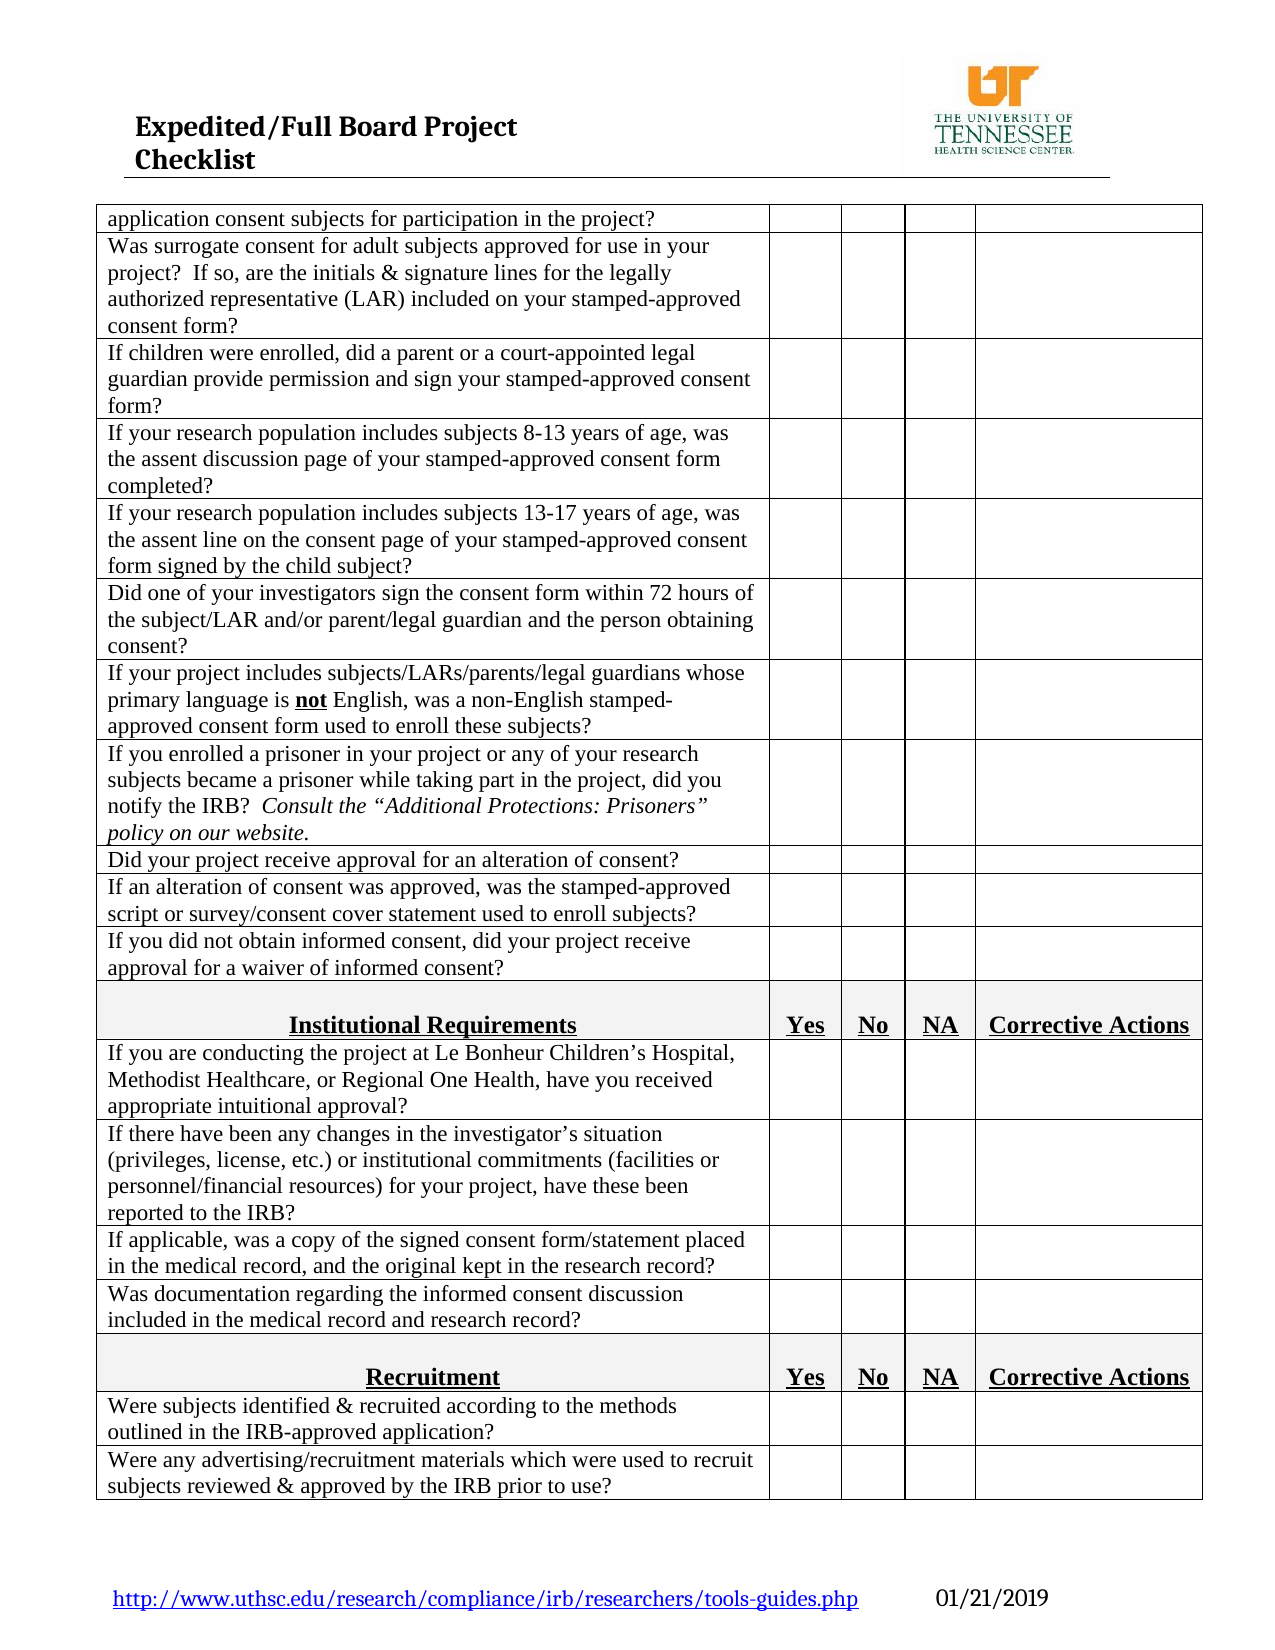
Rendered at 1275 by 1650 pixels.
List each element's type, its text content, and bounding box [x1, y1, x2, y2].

table_cell No [842, 981, 904, 1038]
table_cell [842, 205, 904, 232]
table_cell [906, 205, 975, 232]
table_cell [906, 1392, 975, 1445]
table_cell Was documentation regarding the informed consent discussion included in the medical record and research record? [97, 1280, 769, 1332]
table_cell If you did not obtain informed consent, did your project receive approval for a waiver of informed consent? [97, 927, 769, 980]
table_cell [906, 1120, 975, 1225]
table_cell [906, 874, 975, 926]
table_cell [770, 579, 841, 658]
table_cell [842, 846, 904, 872]
table_cell [842, 499, 904, 578]
table_cell [842, 660, 904, 738]
table_cell [842, 1280, 904, 1332]
table_cell [842, 419, 904, 498]
table_cell [770, 740, 841, 845]
table_cell Were subjects identified & recruited according to the methods outlined in the IRB-approved application? [97, 1392, 769, 1445]
table_cell [976, 579, 1202, 658]
table_cell [770, 499, 841, 578]
table_cell [906, 1280, 975, 1332]
table_cell [976, 1280, 1202, 1332]
table_cell [976, 1226, 1202, 1279]
table_cell [770, 874, 841, 926]
table_cell [906, 499, 975, 578]
table_cell If you enrolled a prisoner in your project or any of your research subjects became a prisoner while taking part in the project, did you notify the IRB? Consult the “Additional Protections: Prisoners” policy on our website. [97, 740, 769, 845]
table_cell [906, 419, 975, 498]
table_cell [906, 846, 975, 872]
table_cell If you are conducting the project at Le Bonheur Children’s Hospital, Methodist Healthcare, or Regional One Health, have you received appropriate intuitional approval? [97, 1040, 769, 1118]
table_cell [770, 1120, 841, 1225]
table_cell Corrective Actions [976, 1334, 1202, 1391]
table_cell [976, 660, 1202, 738]
table_cell [770, 233, 841, 338]
table_cell NA [906, 1334, 975, 1391]
table_cell [770, 660, 841, 738]
table_cell [842, 1446, 904, 1498]
table_cell Was surrogate consent for adult subjects approved for use in your project? If so, are the initials & signature lines for the legally authorized representative (LAR) included on your stamped-approved consent form? [97, 233, 769, 338]
table_cell [906, 660, 975, 738]
table_cell [976, 1446, 1202, 1498]
table_cell [842, 233, 904, 338]
table_cell If children were enrolled, did a parent or a court-appointed legal guardian provide permission and sign your stamped-approved consent form? [97, 339, 769, 418]
table_cell Corrective Actions [976, 981, 1202, 1038]
table_cell If your research population includes subjects 8-13 years of age, was the assent discussion page of your stamped-approved consent form completed? [97, 419, 769, 498]
table_cell [976, 1040, 1202, 1118]
table_cell [906, 1040, 975, 1118]
table_cell [976, 339, 1202, 418]
picture [900, 52, 1099, 177]
table_cell If applicable, was a copy of the signed consent form/statement placed in the medical record, and the original kept in the research record? [97, 1226, 769, 1279]
table_cell Were any advertising/recruitment materials which were used to recruit subjects reviewed & approved by the IRB prior to use? [97, 1446, 769, 1498]
table_cell [770, 927, 841, 980]
table_cell [976, 205, 1202, 232]
table_cell [906, 927, 975, 980]
table_cell [842, 1040, 904, 1118]
table_cell [906, 1446, 975, 1498]
table_cell [976, 1120, 1202, 1225]
table_cell [770, 1280, 841, 1332]
table_cell If an alteration of consent was approved, was the stamped-approved script or survey/consent cover statement used to enroll subjects? [97, 874, 769, 926]
table_cell [906, 740, 975, 845]
table_cell [906, 339, 975, 418]
table_cell [976, 499, 1202, 578]
table_cell If your research population includes subjects 13-17 years of age, was the assent line on the consent page of your stamped-approved consent form signed by the child subject? [97, 499, 769, 578]
table_cell [770, 339, 841, 418]
table_cell [906, 579, 975, 658]
table_cell [906, 1226, 975, 1279]
table_cell [976, 846, 1202, 872]
table_cell [842, 1120, 904, 1225]
table_cell Yes [770, 1334, 841, 1391]
table_cell [770, 1392, 841, 1445]
table_cell [770, 419, 841, 498]
table_cell [976, 419, 1202, 498]
table_cell If there have been any changes in the investigator’s situation (privileges, license, etc.) or institutional commitments (facilities or personnel/financial resources) for your project, have these been reported to the IRB? [97, 1120, 769, 1225]
table_cell Did your project receive approval for an alteration of consent? [97, 846, 769, 872]
table_cell Institutional Requirements [97, 981, 769, 1038]
table_cell Yes [770, 981, 841, 1038]
table_cell [770, 1446, 841, 1498]
table_cell [770, 1040, 841, 1118]
table_cell [842, 874, 904, 926]
table_cell [976, 874, 1202, 926]
table_cell [842, 339, 904, 418]
table_cell Recruitment [97, 1334, 769, 1391]
table_cell NA [906, 981, 975, 1038]
table_cell No [842, 1334, 904, 1391]
table_cell [770, 846, 841, 872]
table_cell [842, 740, 904, 845]
table_cell [842, 927, 904, 980]
table_cell [842, 579, 904, 658]
table_cell [976, 1392, 1202, 1445]
table_cell [906, 233, 975, 338]
table_cell [770, 1226, 841, 1279]
table_cell [842, 1392, 904, 1445]
table_cell [770, 205, 841, 232]
table_cell [976, 927, 1202, 980]
table_cell Did one of your investigators sign the consent form within 72 hours of the subject/LAR and/or parent/legal guardian and the person obtaining consent? [97, 579, 769, 658]
table_cell [976, 740, 1202, 845]
table_cell [976, 233, 1202, 338]
table_cell [842, 1226, 904, 1279]
table_cell If your project includes subjects/LARs/parents/legal guardians whose primary language is not English, was a non-English stamped-approved consent form used to enroll these subjects? [97, 660, 769, 738]
